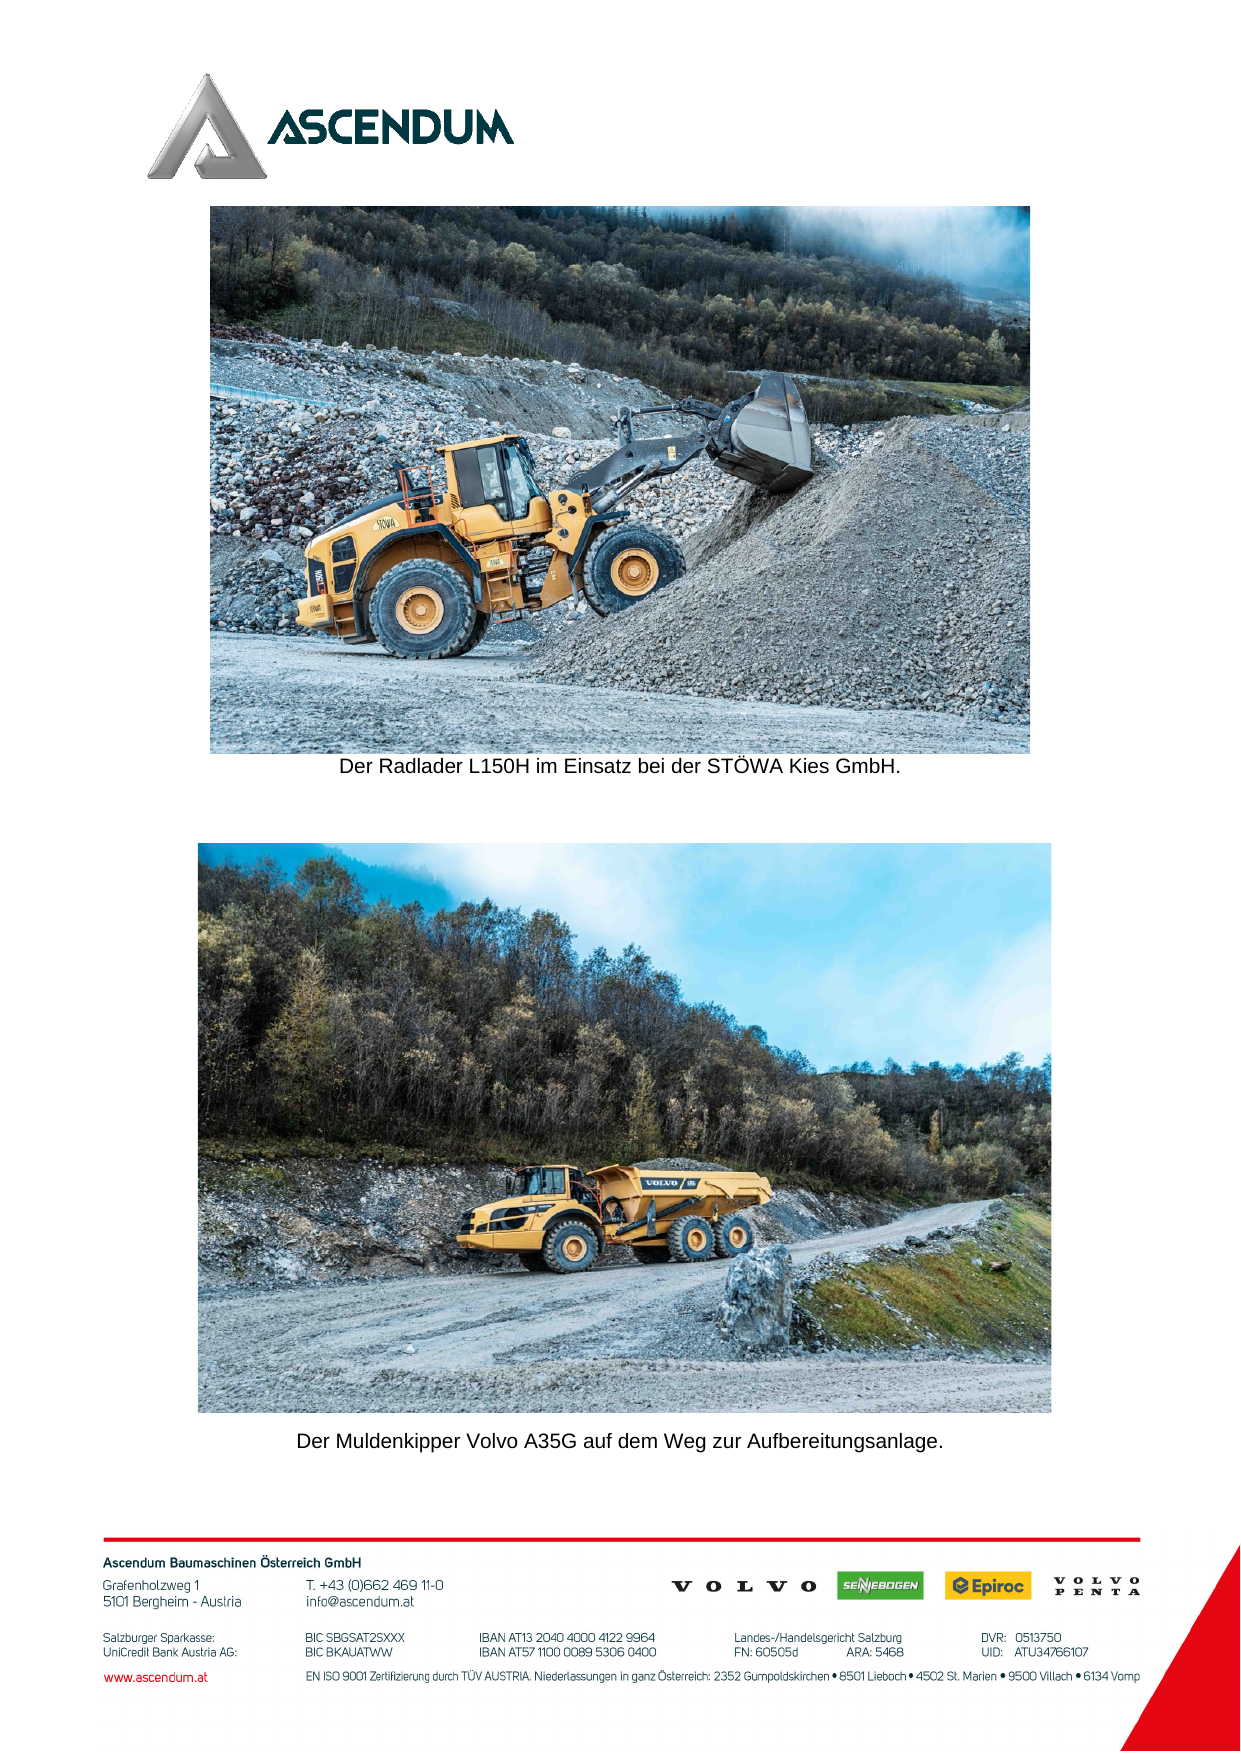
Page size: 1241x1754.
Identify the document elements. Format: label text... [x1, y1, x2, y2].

picture [197, 843, 1052, 1413]
picture [98, 1535, 1241, 1751]
picture [147, 73, 514, 179]
text Der Muldenkipper Volvo A35G auf dem Weg zur Aufbereitungsanlage. [148, 1429, 1093, 1453]
picture [210, 206, 1031, 754]
text Der Radlader L150H im Einsatz bei der STÖWA Kies GmbH. [148, 754, 1093, 778]
